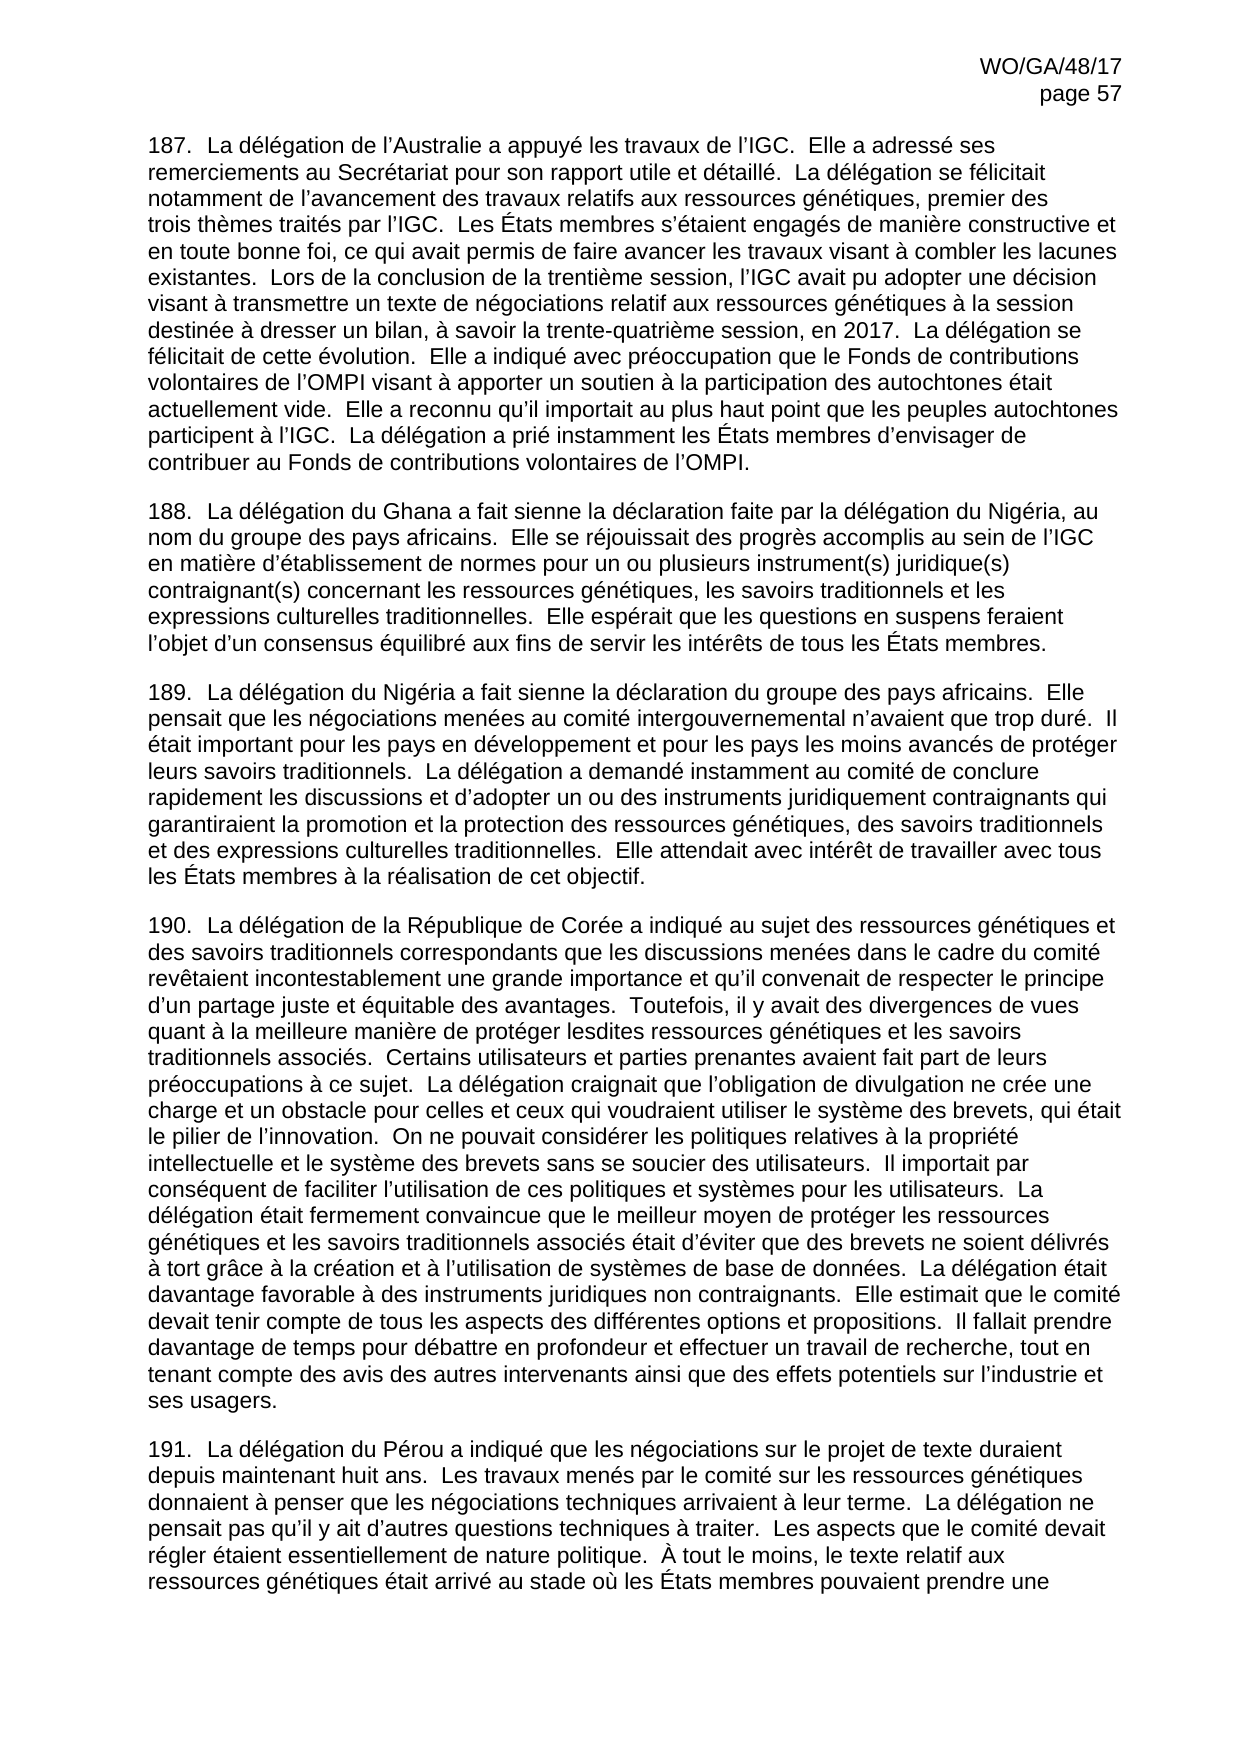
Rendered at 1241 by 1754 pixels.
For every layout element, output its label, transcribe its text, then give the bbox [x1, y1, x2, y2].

text La délégation de la République de Corée a indiqué au sujet des ressources génétiques et des savoirs traditionnels correspondants que les discussions menées dans le cadre du comité revêtaient incontestablement une grande importance et qu’il convenait de respecter le principe d’un partage juste et équitable des avantages. Toutefois, il y avait des divergences de vues quant à la meilleure manière de protéger lesdites ressources génétiques et les savoirs traditionnels associés. Certains utilisateurs et parties prenantes avaient fait part de leurs préoccupations à ce sujet. La délégation craignait que l’obligation de divulgation ne crée une charge et un obstacle pour celles et ceux qui voudraient utiliser le système des brevets, qui était le pilier de l’innovation. On ne pouvait considérer les politiques relatives à la propriété intellectuelle et le système des brevets sans se soucier des utilisateurs. Il importait par conséquent de faciliter l’utilisation de ces politiques et systèmes pour les utilisateurs. La délégation était fermement convaincue que le meilleur moyen de protéger les ressources génétiques et les savoirs traditionnels associés était d’éviter que des brevets ne soient délivrés à tort grâce à la création et à l’utilisation de systèmes de base de données. La délégation était davantage favorable à des instruments juridiques non contraignants. Elle estimait que le comité devait tenir compte de tous les aspects des différentes options et propositions. Il fallait prendre davantage de temps pour débattre en profondeur et effectuer un travail de recherche, tout en tenant compte des avis des autres intervenants ainsi que des effets potentiels sur l’industrie et ses usagers. [148, 912, 1122, 1413]
text La délégation du Ghana a fait sienne la déclaration faite par la délégation du Nigéria, au nom du groupe des pays africains. Elle se réjouissait des progrès accomplis au sein de l’IGC en matière d’établissement de normes pour un ou plusieurs instrument(s) juridique(s) contraignant(s) concernant les ressources génétiques, les savoirs traditionnels et les expressions culturelles traditionnelles. Elle espérait que les questions en suspens feraient l’objet d’un consensus équilibré aux fins de servir les intérêts de tous les États membres. [148, 498, 1122, 656]
text La délégation de l’Australie a appuyé les travaux de l’IGC. Elle a adressé ses remerciements au Secrétariat pour son rapport utile et détaillé. La délégation se félicitait notamment de l’avancement des travaux relatifs aux ressources génétiques, premier des trois thèmes traités par l’IGC. Les États membres s’étaient engagés de manière constructive et en toute bonne foi, ce qui avait permis de faire avancer les travaux visant à combler les lacunes existantes. Lors de la conclusion de la trentième session, l’IGC avait pu adopter une décision visant à transmettre un texte de négociations relatif aux ressources génétiques à la session destinée à dresser un bilan, à savoir la trente-quatrième session, en 2017. La délégation se félicitait de cette évolution. Elle a indiqué avec préoccupation que le Fonds de contributions volontaires de l’OMPI visant à apporter un soutien à la participation des autochtones était actuellement vide. Elle a reconnu qu’il importait au plus haut point que les peuples autochtones participent à l’IGC. La délégation a prié instamment les États membres d’envisager de contribuer au Fonds de contributions volontaires de l’OMPI. [148, 132, 1122, 475]
text La délégation du Nigéria a fait sienne la déclaration du groupe des pays africains. Elle pensait que les négociations menées au comité intergouvernemental n’avaient que trop duré. Il était important pour les pays en développement et pour les pays les moins avancés de protéger leurs savoirs traditionnels. La délégation a demandé instamment au comité de conclure rapidement les discussions et d’adopter un ou des instruments juridiquement contraignants qui garantiraient la promotion et la protection des ressources génétiques, des savoirs traditionnels et des expressions culturelles traditionnelles. Elle attendait avec intérêt de travailler avec tous les États membres à la réalisation de cet objectif. [148, 679, 1122, 889]
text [148, 1436, 1122, 1594]
